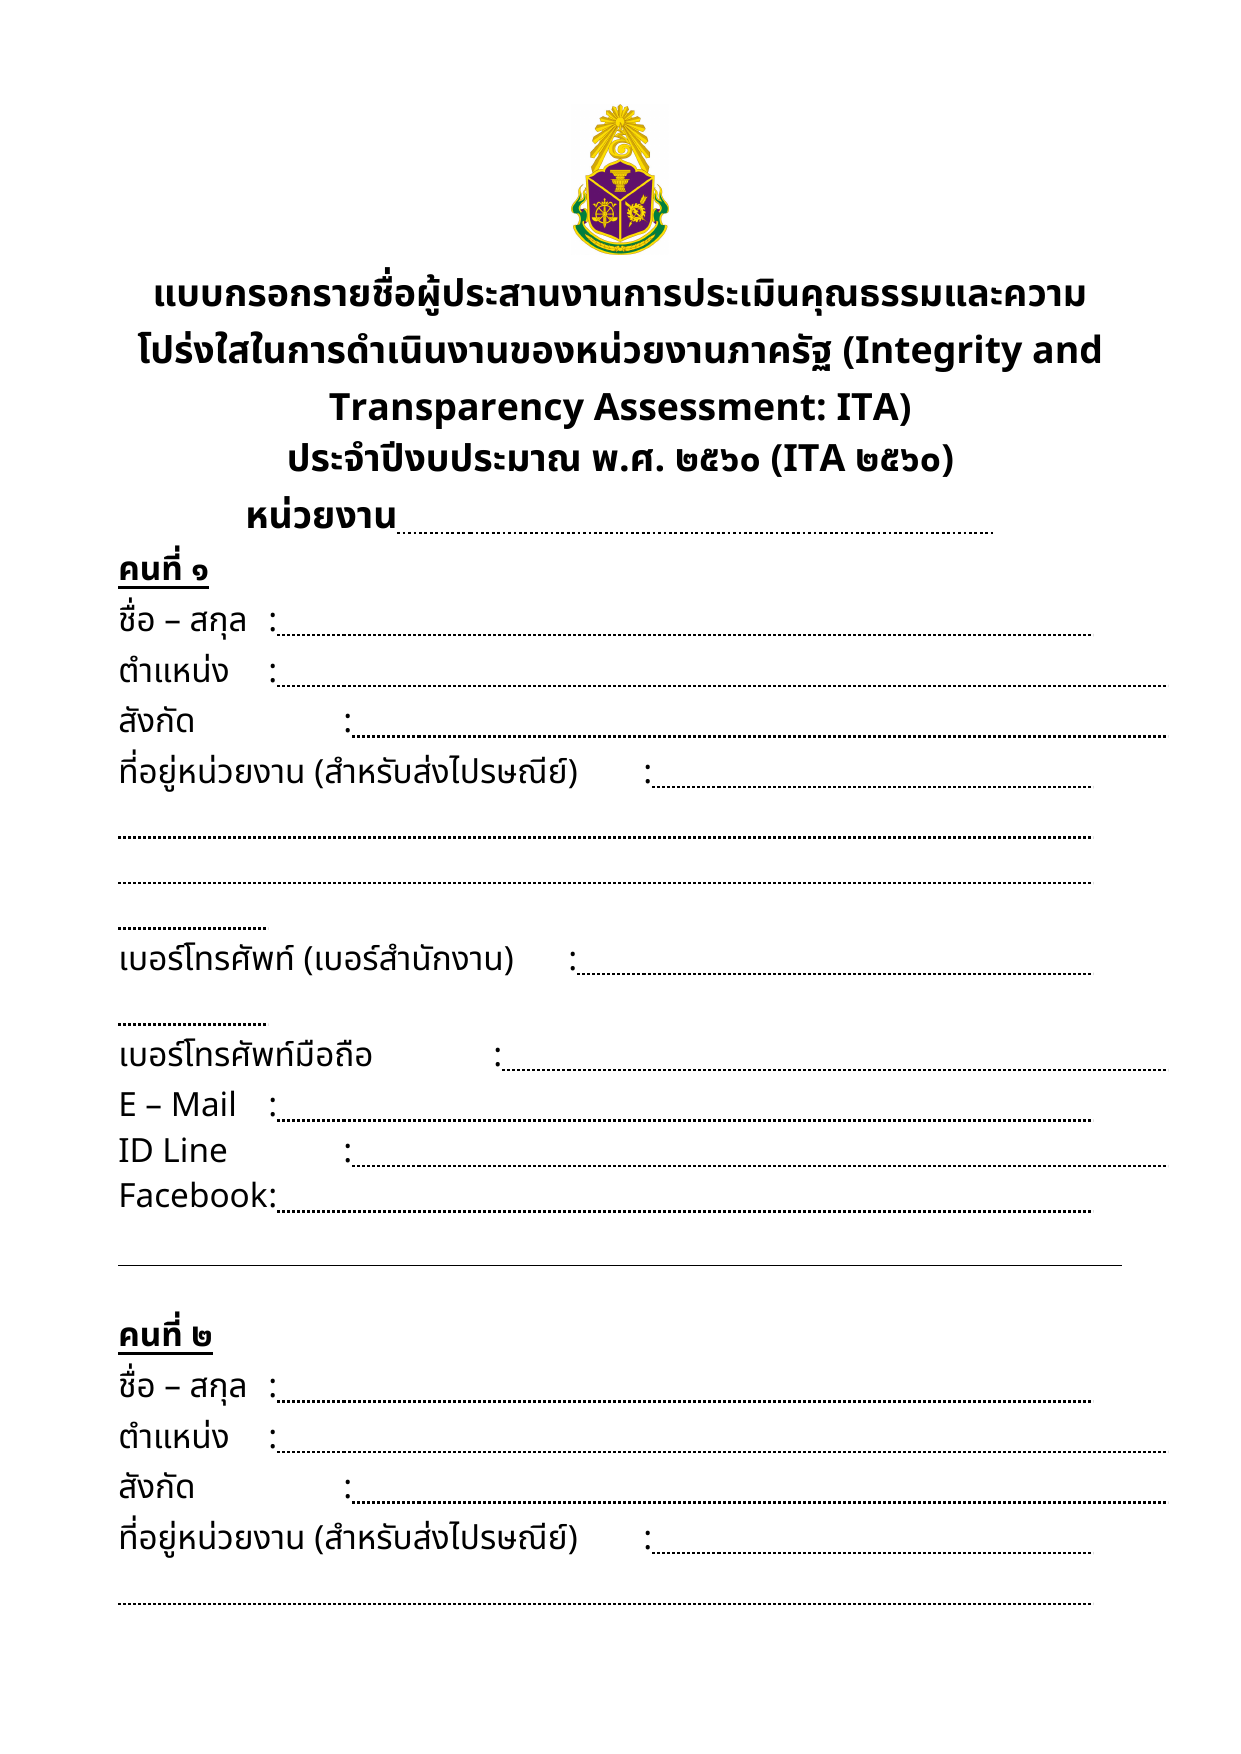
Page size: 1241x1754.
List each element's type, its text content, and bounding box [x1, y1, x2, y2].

text สังกัด : [118, 1463, 1122, 1514]
text เบอร์โทรศัพท์ (เบอร์สำนักงาน) : [118, 934, 1122, 1031]
text ตำแหน่ง : [118, 646, 1122, 697]
text เบอร์โทรศัพท์มือถือ : [118, 1031, 1122, 1081]
text Facebook : [118, 1172, 1122, 1217]
text ที่อยู่หน่วยงาน (สำหรับส่งไปรษณีย์) : [118, 748, 1122, 934]
text ชื่อ – สกุล : [118, 596, 1122, 646]
text หน่วยงาน [118, 489, 1122, 545]
text ประจำปีงบประมาณ พ.ศ. ๒๕๖๐ (ITA ๒๕๖๐) [118, 432, 1122, 489]
text ID Line : [118, 1127, 1122, 1172]
text คนที่ ๑ [118, 545, 1122, 596]
text ชื่อ – สกุล : [118, 1362, 1122, 1412]
text แบบกรอกรายชื่อผู้ประสานงานการประเมินคุณธรรมและความโปร่งใสในการดำเนินงานของหน่วยงานภาครัฐ (Integrity and Transparency Assessment: ITA) [118, 267, 1122, 432]
text ตำแหน่ง : [118, 1412, 1122, 1463]
text E – Mail : [118, 1081, 1122, 1127]
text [118, 1514, 1122, 1610]
text คนที่ ๒ [118, 1311, 1122, 1362]
text สังกัด : [118, 697, 1122, 748]
picture [571, 104, 669, 255]
